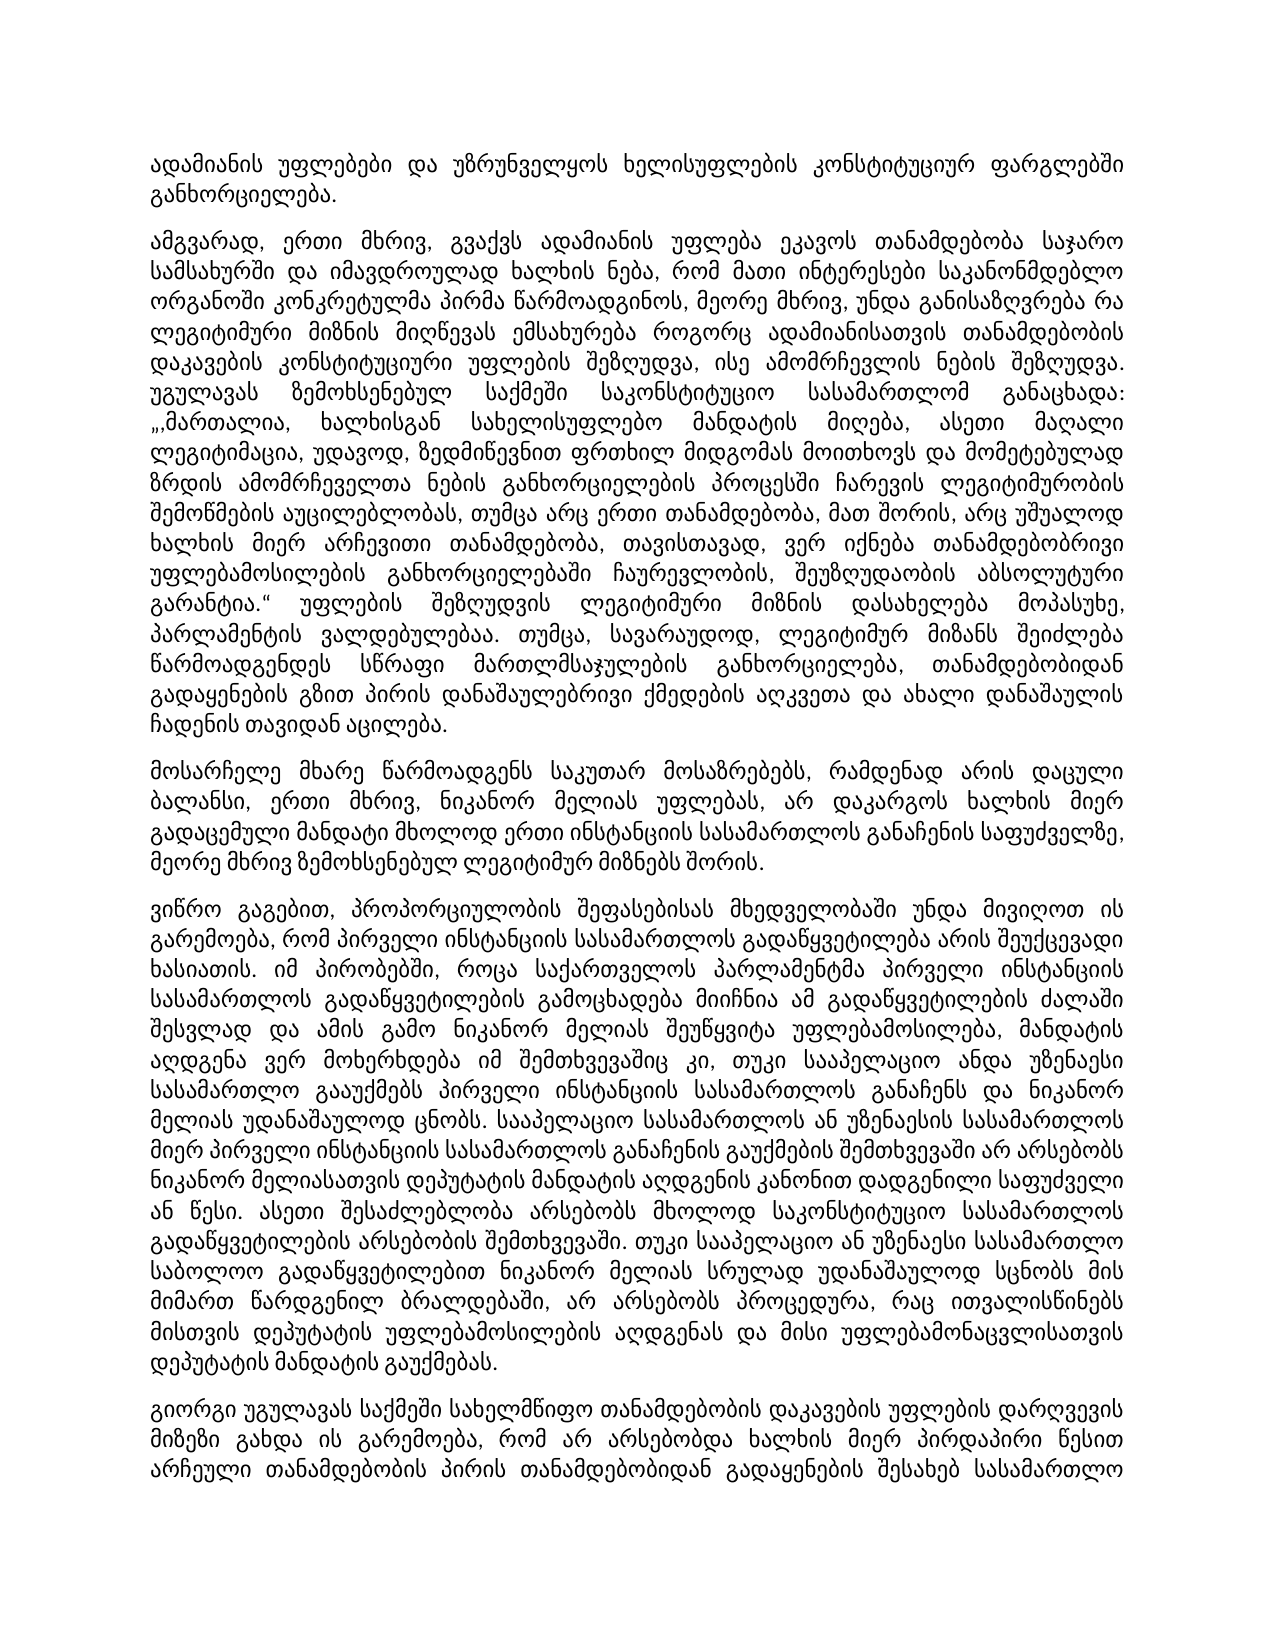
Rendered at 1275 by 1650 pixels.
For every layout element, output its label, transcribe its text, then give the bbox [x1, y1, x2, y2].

text ამგვარად, ერთი მხრივ, გვაქვს ადამიანის უფლება ეკავოს თანამდებობა საჯარო სამსახურში და იმავდროულად ხალხის ნება, რომ მათი ინტერესები საკანონმდებლო ორგანოში კონკრეტულმა პირმა წარმოადგინოს, მეორე მხრივ, უნდა განისაზღვრება რა ლეგიტიმური მიზნის მიღწევას ემსახურება როგორც ადამიანისათვის თანამდებობის დაკავების კონსტიტუციური უფლების შეზღუდვა, ისე ამომრჩევლის ნების შეზღუდვა. უგულავას ზემოხსენებულ საქმეში საკონსტიტუციო სასამართლომ განაცხადა: „,მართალია, ხალხისგან სახელისუფლებო მანდატის მიღება, ასეთი მაღალი ლეგიტიმაცია, უდავოდ, ზედმიწევნით ფრთხილ მიდგომას მოითხოვს და მომეტებულად ზრდის ამომრჩეველთა ნების განხორციელების პროცესში ჩარევის ლეგიტიმურობის შემოწმების აუცილებლობას, თუმცა არც ერთი თანამდებობა, მათ შორის, არც უშუალოდ ხალხის მიერ არჩევითი თანამდებობა, თავისთავად, ვერ იქნება თანამდებობრივი უფლებამოსილების განხორციელებაში ჩაურევლობის, შეუზღუდაობის აბსოლუტური გარანტია.“ უფლების შეზღუდვის ლეგიტიმური მიზნის დასახელება მოპასუხე, პარლამენტის ვალდებულებაა. თუმცა, სავარაუდოდ, ლეგიტიმურ მიზანს შეიძლება წარმოადგენდეს სწრაფი მართლმსაჯულების განხორციელება, თანამდებობიდან გადაყენების გზით პირის დანაშაულებრივი ქმედების აღკვეთა და ახალი დანაშაულის ჩადენის თავიდან აცილება. [150, 227, 1125, 738]
text ვიწრო გაგებით, პროპორციულობის შეფასებისას მხედველობაში უნდა მივიღოთ ის გარემოება, რომ პირველი ინსტანციის სასამართლოს გადაწყვეტილება არის შეუქცევადი ხასიათის. იმ პირობებში, როცა საქართველოს პარლამენტმა პირველი ინსტანციის სასამართლოს გადაწყვეტილების გამოცხადება მიიჩნია ამ გადაწყვეტილების ძალაში შესვლად და ამის გამო ნიკანორ მელიას შეუწყვიტა უფლებამოსილება, მანდატის აღდგენა ვერ მოხერხდება იმ შემთხვევაშიც კი, თუკი სააპელაციო ანდა უზენაესი სასამართლო გააუქმებს პირველი ინსტანციის სასამართლოს განაჩენს და ნიკანორ მელიას უდანაშაულოდ ცნობს. სააპელაციო სასამართლოს ან უზენაესის სასამართლოს მიერ პირველი ინსტანციის სასამართლოს განაჩენის გაუქმების შემთხვევაში არ არსებობს ნიკანორ მელიასათვის დეპუტატის მანდატის აღდგენის კანონით დადგენილი საფუძველი ან წესი. ასეთი შესაძლებლობა არსებობს მხოლოდ საკონსტიტუციო სასამართლოს გადაწყვეტილების არსებობის შემთხვევაში. თუკი სააპელაციო ან უზენაესი სასამართლო საბოლოო გადაწყვეტილებით ნიკანორ მელიას სრულად უდანაშაულოდ სცნობს მის მიმართ წარდგენილ ბრალდებაში, არ არსებობს პროცედურა, რაც ითვალისწინებს მისთვის დეპუტატის უფლებამოსილების აღდგენას და მისი უფლებამონაცვლისათვის დეპუტატის მანდატის გაუქმებას. [150, 895, 1125, 1376]
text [150, 1395, 1125, 1483]
text მოსარჩელე მხარე წარმოადგენს საკუთარ მოსაზრებებს, რამდენად არის დაცული ბალანსი, ერთი მხრივ, ნიკანორ მელიას უფლებას, არ დაკარგოს ხალხის მიერ გადაცემული მანდატი მხოლოდ ერთი ინსტანციის სასამართლოს განაჩენის საფუძველზე, მეორე მხრივ ზემოხსენებულ ლეგიტიმურ მიზნებს შორის. [150, 757, 1125, 876]
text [150, 150, 1125, 208]
